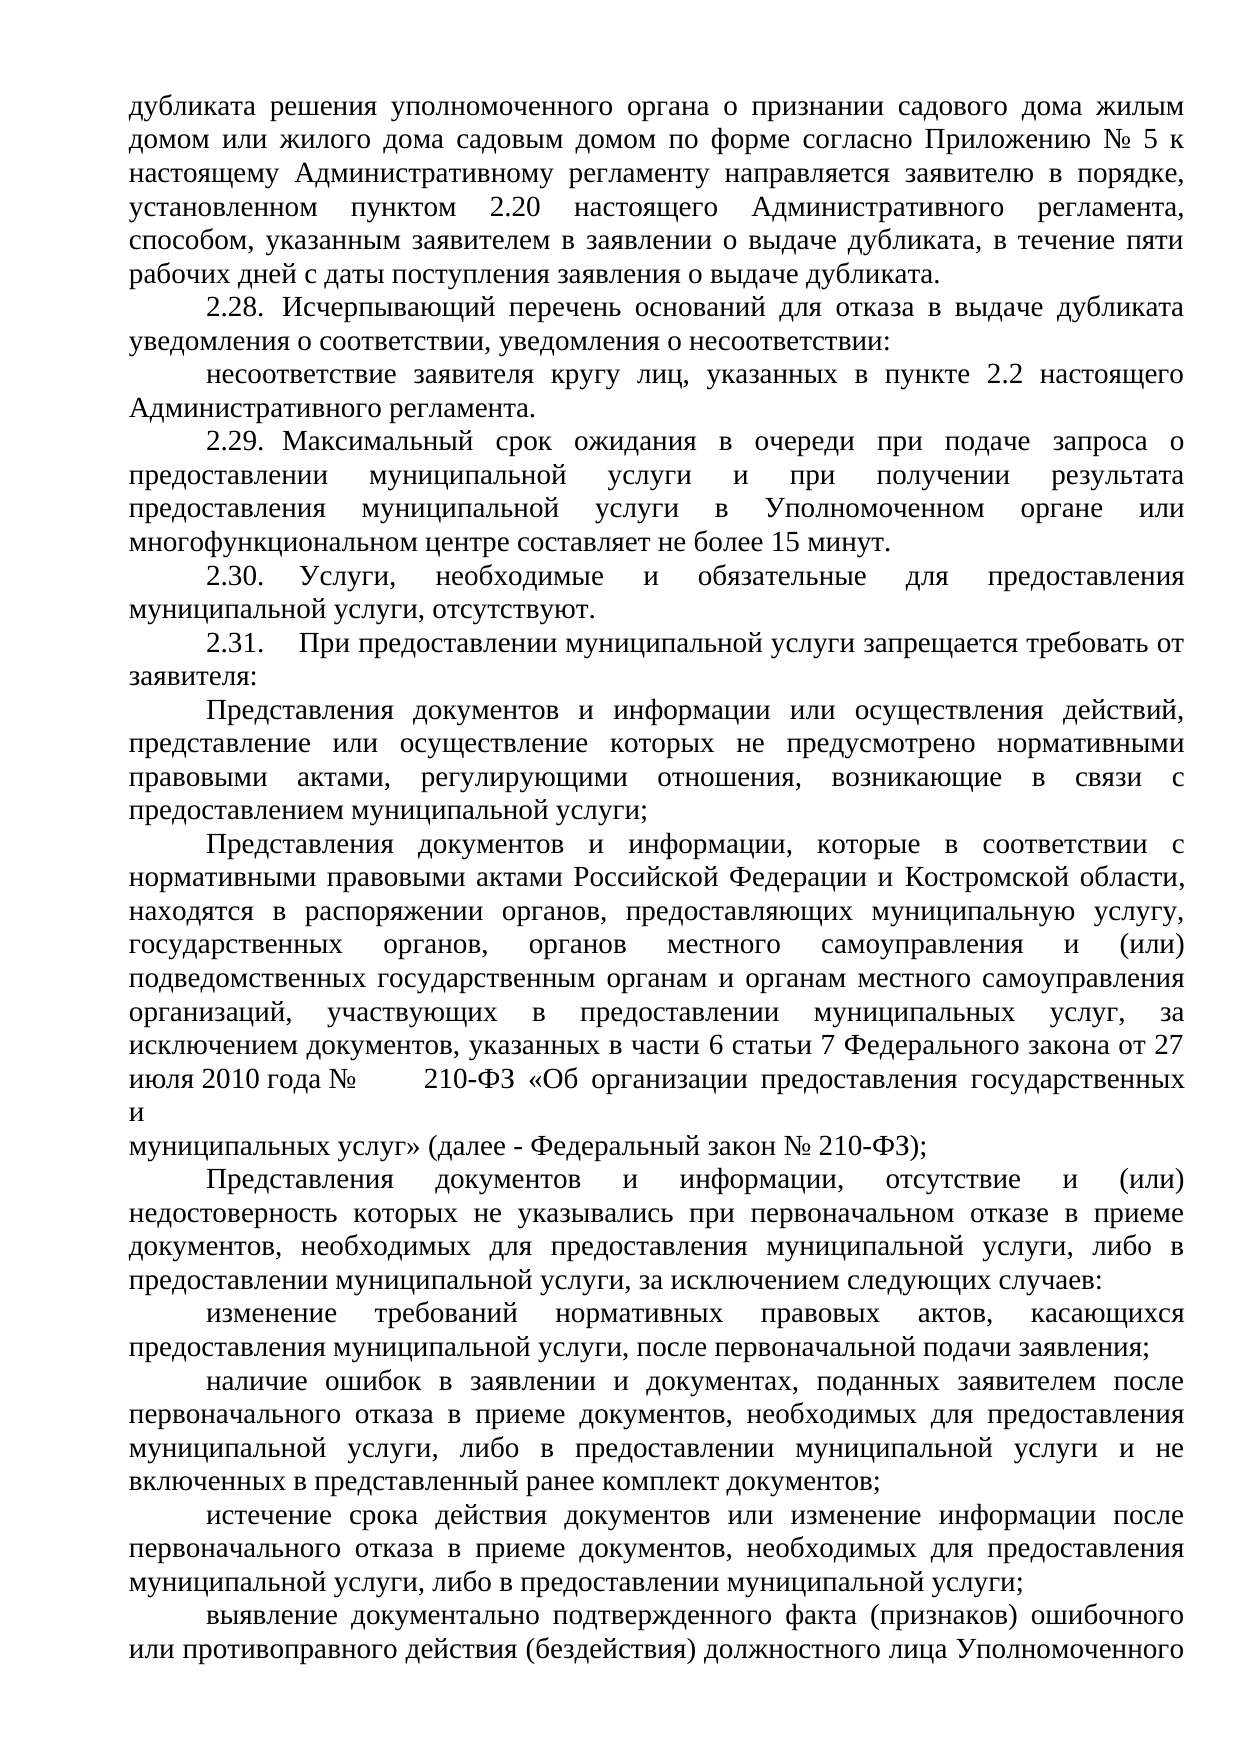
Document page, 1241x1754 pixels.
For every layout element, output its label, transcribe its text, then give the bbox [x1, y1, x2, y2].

text наличие ошибок в заявлении и документах, поданных заявителем после первоначального отказа в приеме документов, необходимых для предоставления муниципальной услуги, либо в предоставлении муниципальной услуги и не включенных в представленный ранее комплект документов; [129, 1363, 1185, 1497]
text Представления документов и информации, отсутствие и (или) недостоверность которых не указывались при первоначальном отказе в приеме документов, необходимых для предоставления муниципальной услуги, либо в предоставлении муниципальной услуги, за исключением следующих случаев: [129, 1162, 1185, 1296]
text истечение срока действия документов или изменение информации после первоначального отказа в приеме документов, необходимых для предоставления муниципальной услуги, либо в предоставлении муниципальной услуги; [129, 1497, 1185, 1598]
list Максимальный срок ожидания в очереди при подаче запроса о предоставлении муниципальной услуги и при получении результата предоставления муниципальной услуги в Уполномоченном органе или многофункциональном центре составляет не более 15 минут. [129, 424, 1185, 558]
text Представления документов и информации или осуществления действий, представление или осуществление которых не предусмотрено нормативными правовыми актами, регулирующими отношения, возникающие в связи с предоставлением муниципальной услуги; [129, 692, 1185, 827]
list Услуги, необходимые и обязательные для предоставления муниципальной услуги, отсутствуют. [129, 558, 1185, 625]
list При предоставлении муниципальной услуги запрещается требовать от заявителя: [129, 625, 1185, 692]
text муниципальных услуг» (далее - Федеральный закон № 210-ФЗ); [129, 1128, 1185, 1162]
text изменение требований нормативных правовых актов, касающихся предоставления муниципальной услуги, после первоначальной подачи заявления; [129, 1296, 1185, 1363]
text Представления документов и информации, которые в соответствии с нормативными правовыми актами Российской Федерации и Костромской области, находятся в распоряжении органов, предоставляющих муниципальную услугу, государственных органов, органов местного самоуправления и (или) подведомственных государственным органам и органам местного самоуправления организаций, участвующих в предоставлении муниципальных услуг, за исключением документов, указанных в части 6 статьи 7 Федерального закона от 27 июля 2010 года № 210-ФЗ «Об организации предоставления государственных и [129, 827, 1185, 1128]
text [129, 1598, 1185, 1665]
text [129, 89, 1185, 290]
list Исчерпывающий перечень оснований для отказа в выдаче дубликата уведомления о соответствии, уведомления о несоответствии: [129, 290, 1185, 357]
text несоответствие заявителя кругу лиц, указанных в пункте 2.2 настоящего Административного регламента. [129, 357, 1185, 424]
